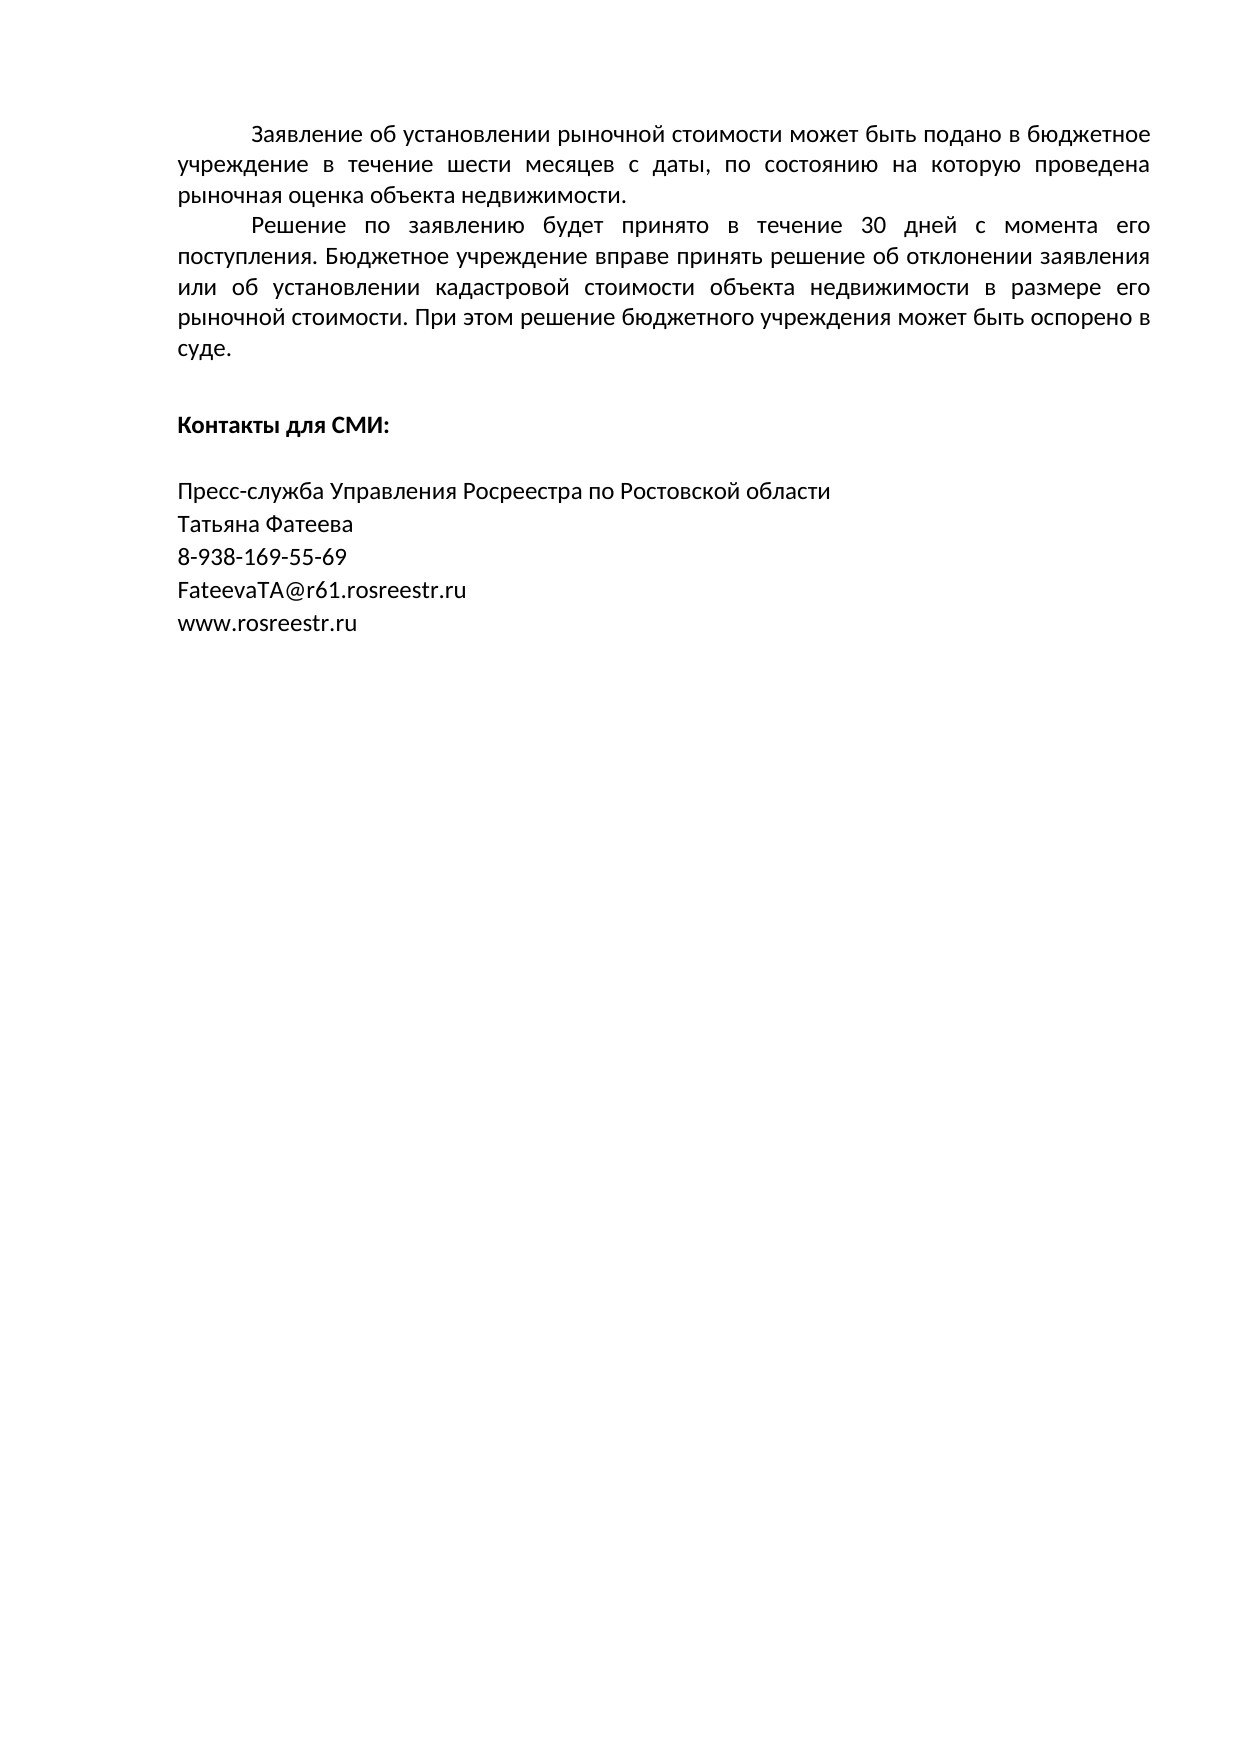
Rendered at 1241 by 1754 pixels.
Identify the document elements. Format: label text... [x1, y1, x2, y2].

text Татьяна Фатеева [177, 508, 1152, 539]
text Заявление об установлении рыночной стоимости может быть подано в бюджетное учреждение в течение шести месяцев с даты, по состоянию на которую проведена рыночная оценка объекта недвижимости. [177, 118, 1152, 210]
text Решение по заявлению будет принято в течение 30 дней с момента его поступления. Бюджетное учреждение вправе принять решение об отклонении заявления или об установлении кадастровой стоимости объекта недвижимости в размере его рыночной стоимости. При этом решение бюджетного учреждения может быть оспорено в суде. [177, 210, 1152, 362]
text 8-938-169-55-69 [177, 541, 1152, 572]
text Контакты для СМИ: [177, 409, 1152, 440]
text www.rosreestr.ru [177, 607, 1152, 637]
text FateevaTA@r61.rosreestr.ru [177, 574, 1152, 604]
text Пресс-служба Управления Росреестра по Ростовской области [177, 475, 1152, 506]
